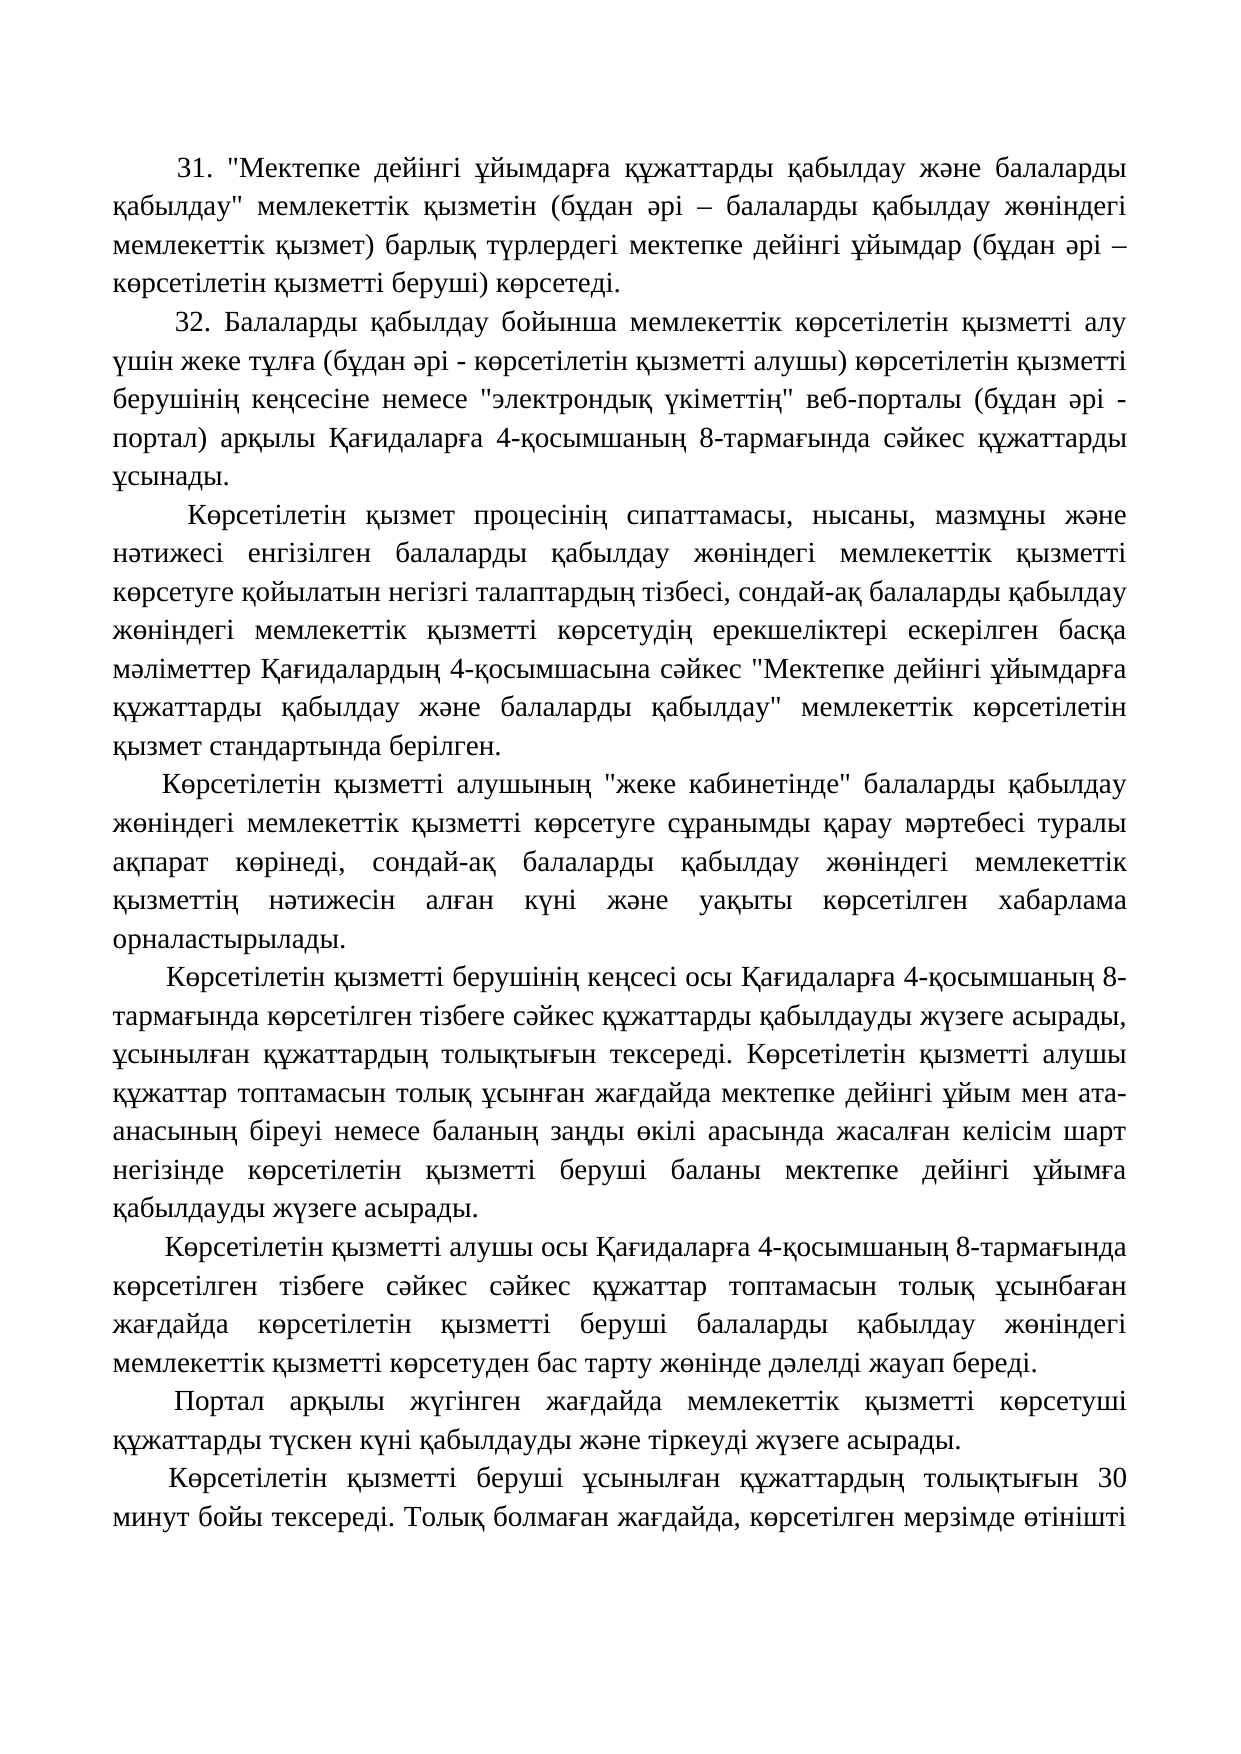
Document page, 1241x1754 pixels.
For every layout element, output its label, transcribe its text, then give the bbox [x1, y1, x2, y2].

text Көрсетілетін қызметті алушы осы Қағидаларға 4-қосымшаның 8-тармағында көрсетілген тізбеге сәйкес сәйкес құжаттар топтамасын толық ұсынбаған жағдайда көрсетілетін қызметті беруші балаларды қабылдау жөніндегі мемлекеттік қызметті көрсетуден бас тарту жөнінде дәлелді жауап береді. [112, 1229, 1128, 1378]
text 31. "Мектепке дейінгі ұйымдарға құжаттарды қабылдау және балаларды қабылдау" мемлекеттік қызметін (бұдан әрі – балаларды қабылдау жөніндегі мемлекеттік қызмет) барлық түрлердегі мектепке дейінгі ұйымдар (бұдан әрі – көрсетілетін қызметті беруші) көрсетеді. [112, 150, 1128, 299]
text Көрсетілетін қызметті алушының "жеке кабинетінде" балаларды қабылдау жөніндегі мемлекеттік қызметті көрсетуге сұранымды қарау мәртебесі туралы ақпарат көрінеді, сондай-ақ балаларды қабылдау жөніндегі мемлекеттік қызметтің нәтижесін алған күні және уақыты көрсетілген хабарлама орналастырылады. [112, 767, 1128, 954]
text 32. Балаларды қабылдау бойынша мемлекеттік көрсетілетін қызметті алу үшін жеке тұлға (бұдан әрі - көрсетілетін қызметті алушы) көрсетілетін қызметті берушінің кеңсесіне немесе "электрондық үкіметтің" веб-порталы (бұдан әрі - портал) арқылы Қағидаларға 4-қосымшаның 8-тармағында сәйкес құжаттарды ұсынады. [112, 304, 1128, 492]
text Көрсетілетін қызмет процесінің сипаттамасы, нысаны, мазмұны және нәтижесі енгізілген балаларды қабылдау жөніндегі мемлекеттік қызметті көрсетуге қойылатын негізгі талаптардың тізбесі, сондай-ақ балаларды қабылдау жөніндегі мемлекеттік қызметті көрсетудің ерекшеліктері ескерілген басқа мәліметтер Қағидалардың 4-қосымшасына сәйкес "Мектепке дейінгі ұйымдарға құжаттарды қабылдау және балаларды қабылдау" мемлекеттік көрсетілетін қызмет стандартында берілген. [112, 497, 1128, 762]
text Портал арқылы жүгінген жағдайда мемлекеттік қызметті көрсетуші құжаттарды түскен күні қабылдауды және тіркеуді жүзеге асырады. [112, 1383, 1128, 1455]
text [112, 1460, 1128, 1532]
text Көрсетілетін қызметті берушінің кеңсесі осы Қағидаларға 4-қосымшаның 8-тармағында көрсетілген тізбеге сәйкес құжаттарды қабылдауды жүзеге асырады, ұсынылған құжаттардың толықтығын тексереді. Көрсетілетін қызметті алушы құжаттар топтамасын толық ұсынған жағдайда мектепке дейінгі ұйым мен ата-анасының біреуі немесе баланың заңды өкілі арасында жасалған келісім шарт негізінде көрсетілетін қызметті беруші баланы мектепке дейінгі ұйымға қабылдауды жүзеге асырады. [112, 959, 1128, 1224]
